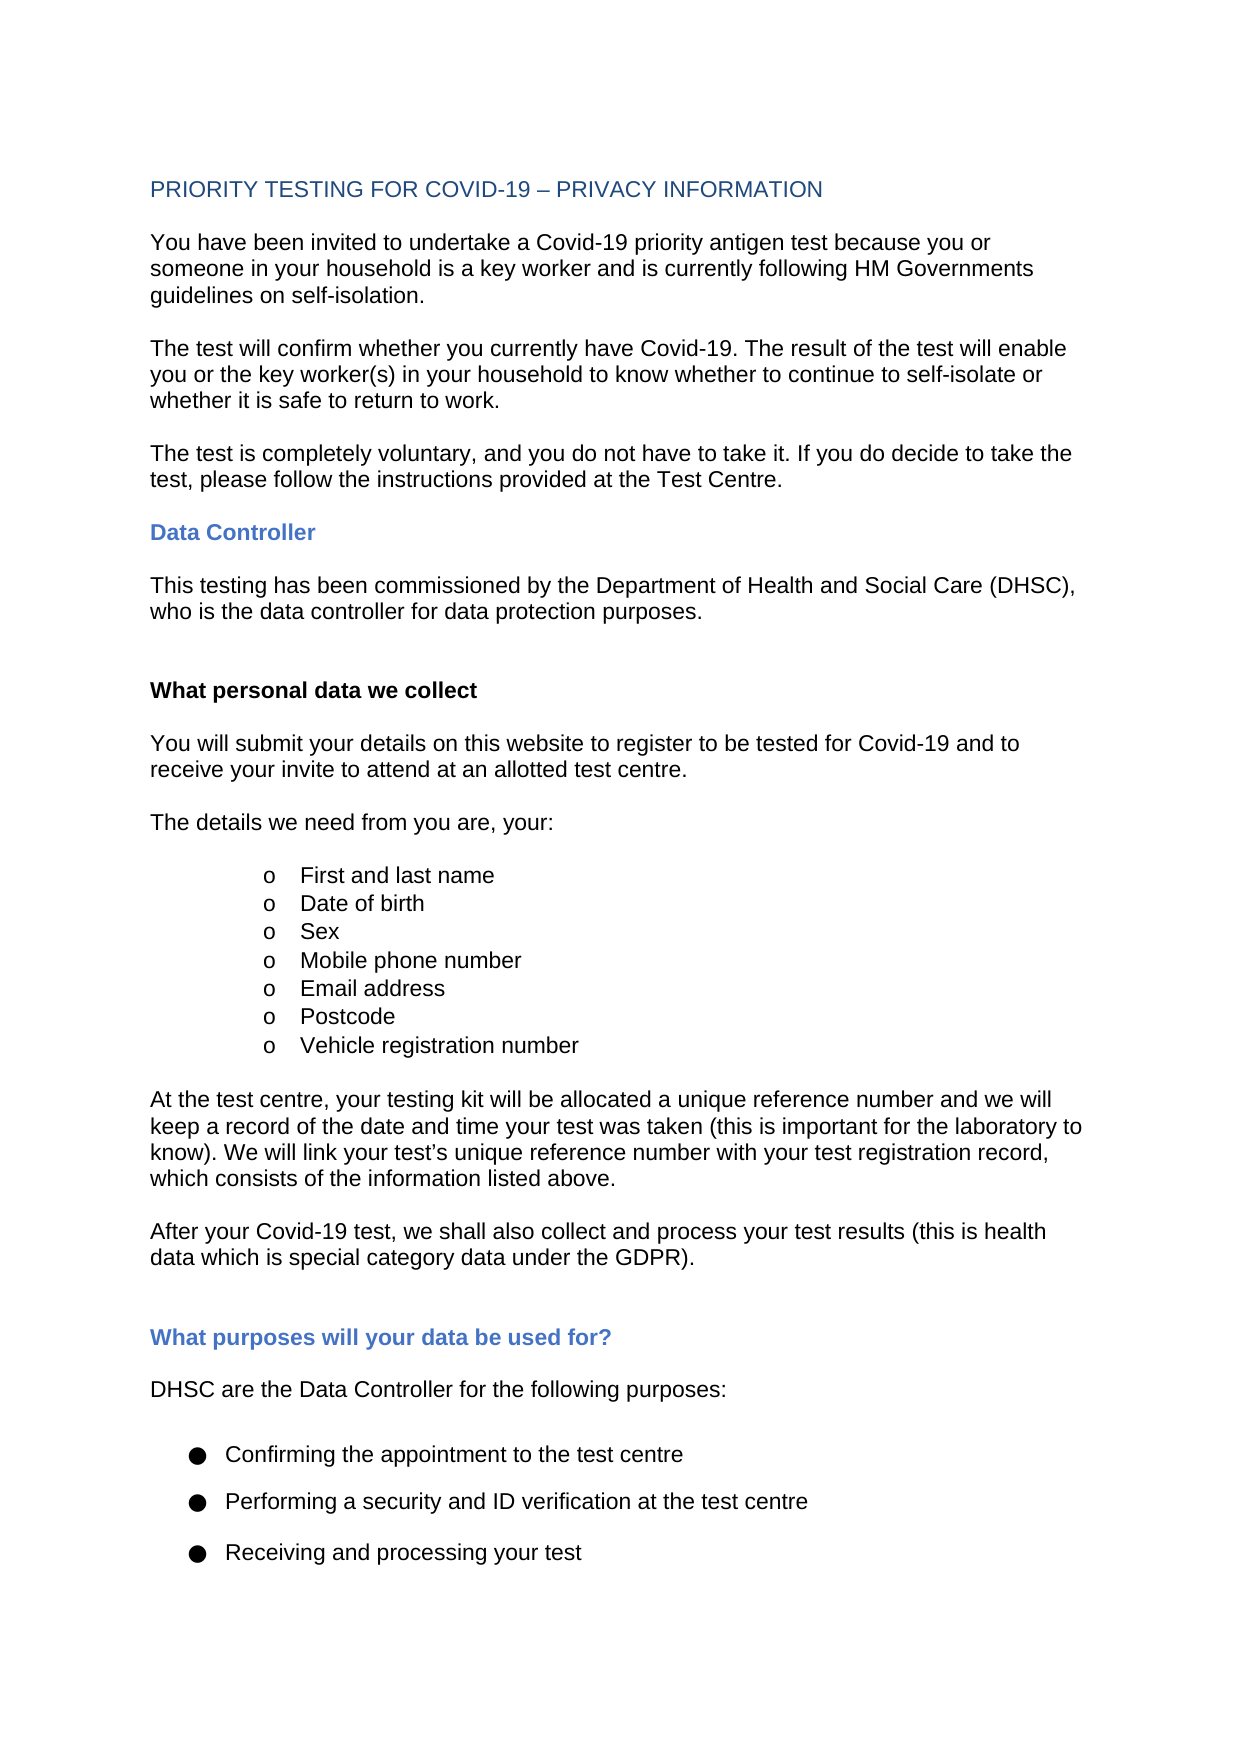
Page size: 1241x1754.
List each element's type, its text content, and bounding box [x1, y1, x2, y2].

text PRIORITY TESTING FOR COVID-19 – PRIVACY INFORMATION [150, 176, 1090, 203]
list Mobile phone number [262, 947, 1090, 975]
list Confirming the appointment to the test centre [187, 1429, 1090, 1476]
text You will submit your details on this website to register to be tested for Covid-19 and to receive your invite to attend at an allotted test centre. [150, 730, 1090, 782]
text DHSC are the Data Controller for the following purposes: [150, 1376, 1090, 1402]
text At the test centre, your testing kit will be allocated a unique reference number and we will keep a record of the date and time your test was taken (this is important for the laboratory to know). We will link your test’s unique reference number with your test registration record, which consists of the information listed above. [150, 1086, 1090, 1192]
text The test is completely voluntary, and you do not have to take it. If you do decide to take the test, please follow the instructions provided at the Test Centre. [150, 440, 1090, 493]
text What personal data we collect [150, 677, 1090, 703]
text Data Controller [150, 519, 1090, 545]
text The test will confirm whether you currently have Covid-19. The result of the test will enable you or the key worker(s) in your household to know whether to continue to self-isolate or whether it is safe to return to work. [150, 334, 1090, 413]
list Email address [262, 975, 1090, 1003]
text The details we need from you are, your: [150, 809, 1090, 835]
list Postcode [262, 1003, 1090, 1032]
text This testing has been commissioned by the Department of Health and Social Care (DHSC), who is the data controller for data protection purposes. [150, 572, 1090, 624]
list Vehicle registration number [262, 1032, 1090, 1060]
text What purposes will your data be used for? [150, 1323, 1090, 1350]
text After your Covid-19 test, we shall also collect and process your test results (this is health data which is special category data under the GDPR). [150, 1218, 1090, 1271]
text You have been invited to undertake a Covid-19 priority antigen test because you or someone in your household is a key worker and is currently following HM Governments guidelines on self-isolation. [150, 229, 1090, 308]
list Date of birth [262, 890, 1090, 918]
list First and last name [262, 862, 1090, 890]
list Receiving and processing your test [187, 1527, 1090, 1573]
list Performing a security and ID verification at the test centre [187, 1476, 1090, 1523]
list Sex [262, 918, 1090, 947]
